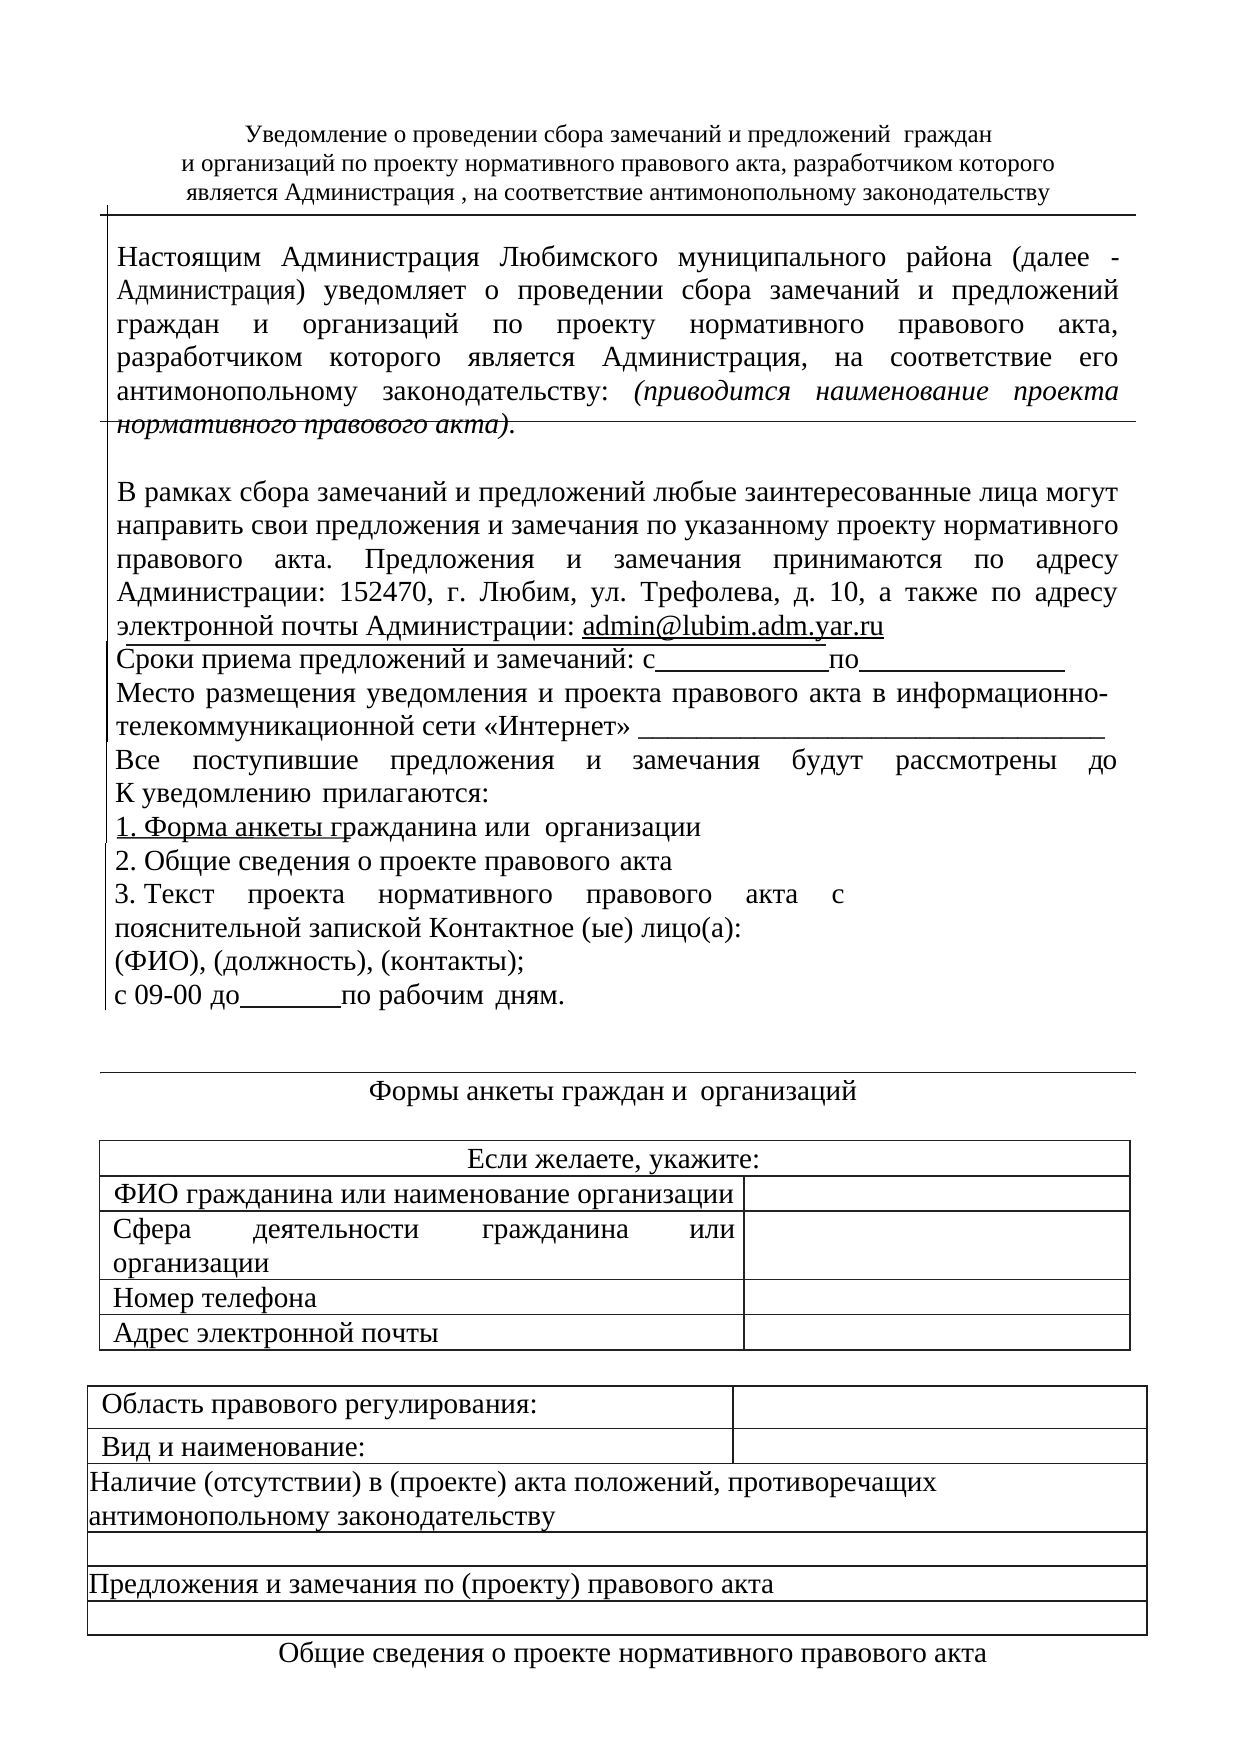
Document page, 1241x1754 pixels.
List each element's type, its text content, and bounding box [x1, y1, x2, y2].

table_header Область правового регулирования: [88, 1387, 732, 1427]
list Текст проекта нормативного правового акта с пояснительной запиской Контактное (ые) лицо(а): [106, 876, 845, 943]
table_cell [745, 1212, 1129, 1279]
text К уведомлению прилагаются: [107, 776, 1118, 809]
table_cell [745, 1177, 1129, 1210]
table_cell Адрес электронной почты [100, 1315, 743, 1349]
text Формы анкеты граждан и организаций [130, 1073, 1095, 1106]
text Настоящим Администрация Любимского муниципального района (далее -Администрация) уведомляет о проведении сбора замечаний и предложений граждан и организаций по проекту нормативного правового акта, разработчиком которого является Администрация, на соответствие его антимонопольному законодательству: (приводится наименование проекта нормативного правового акта). [108, 239, 1119, 440]
table_header Если желаете, укажите: [100, 1141, 1129, 1175]
table_cell Предложения и замечания по (проекту) правового акта [88, 1567, 1146, 1600]
table_cell Наличие (отсутствии) в (проекте) акта положений, противоречащих антимонопольному законодательству [88, 1464, 1146, 1531]
list Форма анкеты гражданина или организации [107, 809, 1178, 843]
table_header [734, 1387, 1146, 1427]
text Уведомление о проведении сбора замечаний и предложений граждан [141, 119, 1095, 148]
text с 09-00 до по рабочим дням. [106, 977, 1178, 1010]
text Все поступившие предложения и замечания будут рассмотрены до [107, 742, 1118, 776]
list Общие сведения о проекте правового акта [106, 843, 1178, 876]
text и организаций по проекту нормативного правового акта, разработчиком которого является Администрация , на соответствие антимонопольному законодательству [141, 148, 1095, 205]
table_cell Номер телефона [100, 1280, 743, 1314]
text Общие сведения о проекте нормативного правового акта [87, 1636, 1178, 1669]
table_cell ФИО гражданина или наименование организации [100, 1177, 743, 1210]
table_cell [88, 1533, 1146, 1565]
table_cell [745, 1315, 1129, 1349]
table_cell [734, 1429, 1146, 1463]
table_cell Сфера деятельности гражданина или организации [100, 1212, 743, 1279]
text (ФИО), (должность), (контакты); [106, 943, 1178, 977]
text В рамках сбора замечаний и предложений любые заинтересованные лица могут направить свои предложения и замечания по указанному проекту нормативного правового акта. Предложения и замечания принимаются по адресу Администрации: 152470, г. Любим, ул. Трефолева, д. 10, а также по адресу электронной почты Администрации: admin@lubim.adm.yar.ru [108, 474, 1119, 641]
table_cell [745, 1280, 1129, 1314]
table_cell Вид и наименование: [88, 1429, 732, 1463]
text Сроки приема предложений и замечаний: с по Место размещения уведомления и проекта правового акта в информационно- телекоммуникационной сети «Интернет» ________________________________ [108, 641, 1110, 742]
table_cell [88, 1602, 1146, 1634]
